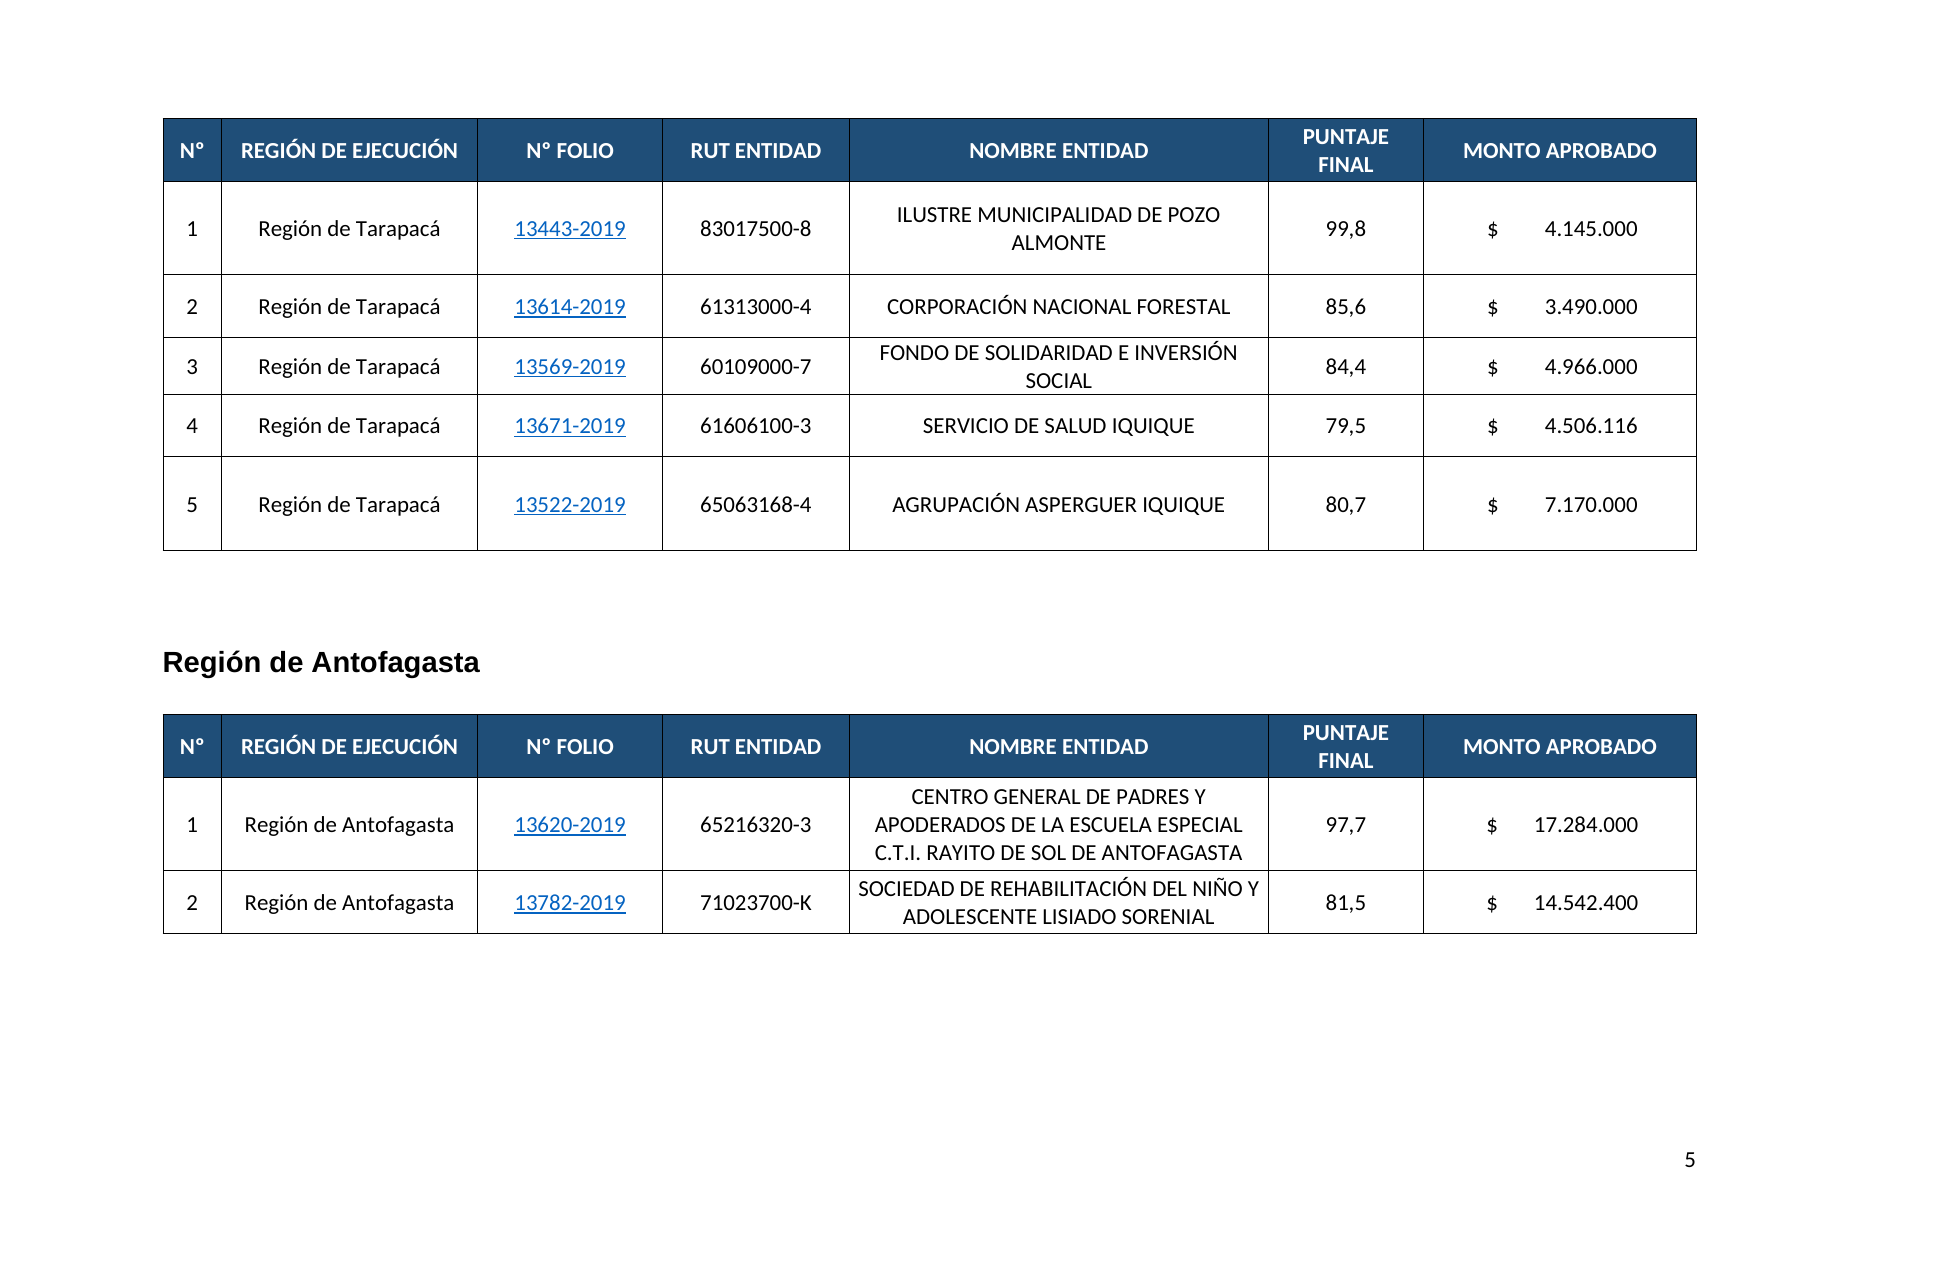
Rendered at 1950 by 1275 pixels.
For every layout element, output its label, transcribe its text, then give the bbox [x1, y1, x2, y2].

table_cell Región de Tarapacá [222, 457, 477, 550]
table_header PUNTAJE FINAL [1269, 119, 1423, 181]
text Región de Antofagasta [162, 645, 1696, 679]
table_cell 1 [164, 778, 221, 870]
table_cell FONDO DE SOLIDARIDAD E INVERSIÓN SOCIAL [850, 338, 1268, 394]
table_cell ILUSTRE MUNICIPALIDAD DE POZO ALMONTE [850, 182, 1268, 274]
table_header RUT ENTIDAD [663, 715, 849, 777]
table_cell Región de Tarapacá [222, 338, 477, 394]
table_cell $ 14.542.400 [1424, 871, 1696, 933]
table_cell SOCIEDAD DE REHABILITACIÓN DEL NIÑO Y ADOLESCENTE LISIADO SORENIAL [850, 871, 1268, 933]
table_header NOMBRE ENTIDAD [850, 119, 1268, 181]
table_cell 99,8 [1269, 182, 1423, 274]
table_cell $ 17.284.000 [1424, 778, 1696, 870]
table_cell 13620-2019 [478, 778, 662, 870]
table_header PUNTAJE FINAL [1269, 715, 1423, 777]
table_header Nº FOLIO [478, 715, 662, 777]
table_cell 1 [164, 182, 221, 274]
table_header RUT ENTIDAD [663, 119, 849, 181]
table_cell 13614-2019 [478, 275, 662, 337]
table_cell $ 3.490.000 [1424, 275, 1696, 337]
table_cell 83017500-8 [663, 182, 849, 274]
table_header MONTO APROBADO [1424, 715, 1696, 777]
table_cell 13569-2019 [478, 338, 662, 394]
table_cell 85,6 [1269, 275, 1423, 337]
table_header NOMBRE ENTIDAD [850, 715, 1268, 777]
table_cell 13443-2019 [478, 182, 662, 274]
table_cell 13671-2019 [478, 395, 662, 456]
table_cell Región de Tarapacá [222, 182, 477, 274]
table_header Nº [164, 119, 221, 181]
table_cell 60109000-7 [663, 338, 849, 394]
table_cell 3 [164, 338, 221, 394]
table_header REGIÓN DE EJECUCIÓN [222, 715, 477, 777]
table_cell 81,5 [1269, 871, 1423, 933]
table_header Nº FOLIO [478, 119, 662, 181]
table_cell AGRUPACIÓN ASPERGUER IQUIQUE [850, 457, 1268, 550]
table_cell 84,4 [1269, 338, 1423, 394]
table_cell 80,7 [1269, 457, 1423, 550]
table_cell CENTRO GENERAL DE PADRES Y APODERADOS DE LA ESCUELA ESPECIAL C.T.I. RAYITO DE SOL DE ANTOFAGASTA [850, 778, 1268, 870]
table_cell Región de Antofagasta [222, 778, 477, 870]
table_header MONTO APROBADO [1424, 119, 1696, 181]
table_cell 5 [164, 457, 221, 550]
table_cell $ 4.145.000 [1424, 182, 1696, 274]
table_cell Región de Tarapacá [222, 275, 477, 337]
table_cell CORPORACIÓN NACIONAL FORESTAL [850, 275, 1268, 337]
table_cell 97,7 [1269, 778, 1423, 870]
table_cell 79,5 [1269, 395, 1423, 456]
table_cell Región de Tarapacá [222, 395, 477, 456]
table_cell 61606100-3 [663, 395, 849, 456]
table_cell $ 7.170.000 [1424, 457, 1696, 550]
table_cell 4 [164, 395, 221, 456]
table_cell 61313000-4 [663, 275, 849, 337]
table_header Nº [164, 715, 221, 777]
table_cell $ 4.506.116 [1424, 395, 1696, 456]
table_cell Región de Antofagasta [222, 871, 477, 933]
table_cell 65063168-4 [663, 457, 849, 550]
table_cell 2 [164, 871, 221, 933]
table_cell 71023700-K [663, 871, 849, 933]
table_cell SERVICIO DE SALUD IQUIQUE [850, 395, 1268, 456]
table_cell 65216320-3 [663, 778, 849, 870]
table_cell $ 4.966.000 [1424, 338, 1696, 394]
table_cell 13782-2019 [478, 871, 662, 933]
table_cell 2 [164, 275, 221, 337]
table_cell 13522-2019 [478, 457, 662, 550]
table_header REGIÓN DE EJECUCIÓN [222, 119, 477, 181]
